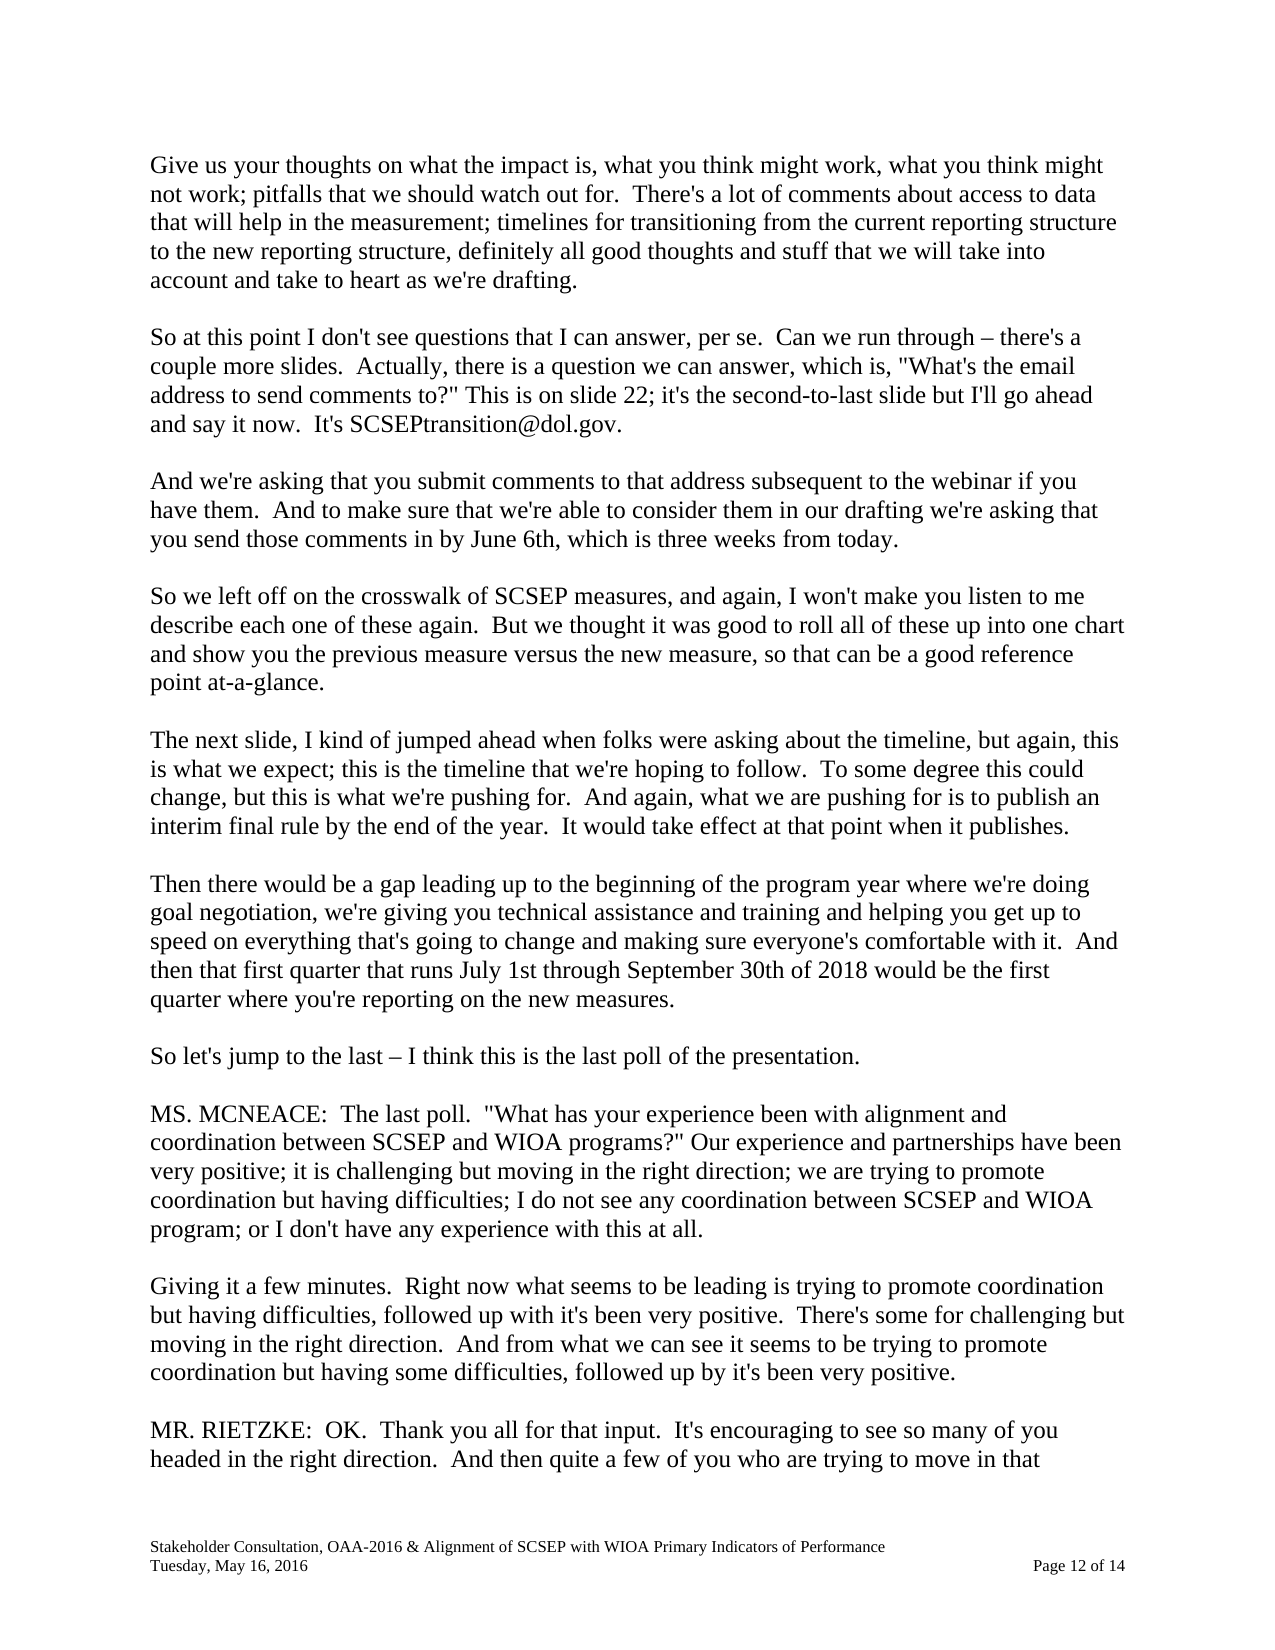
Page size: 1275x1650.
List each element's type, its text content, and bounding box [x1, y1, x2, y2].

text The next slide, I kind of jumped ahead when folks were asking about the timeline, but again, this is what we expect; this is the timeline that we're hoping to follow. To some degree this could change, but this is what we're pushing for. And again, what we are pushing for is to publish an interim final rule by the end of the year. It would take effect at that point when it publishes. [150, 725, 1125, 840]
text So at this point I don't see questions that I can answer, per se. Can we run through – there's a couple more slides. Actually, there is a question we can answer, which is, "What's the email address to send comments to?" This is on slide 22; it's the second-to-last slide but I'll go ahead and say it now. It's SCSEPtransition@dol.gov. [150, 322, 1125, 437]
text Giving it a few minutes. Right now what seems to be leading is trying to promote coordination but having difficulties, followed up with it's been very positive. There's some for challenging but moving in the right direction. And from what we can see it seems to be trying to promote coordination but having some difficulties, followed up by it's been very positive. [150, 1271, 1125, 1386]
text So let's jump to the last – I think this is the last poll of the presentation. [150, 1041, 1125, 1070]
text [150, 1415, 1125, 1472]
text MS. MCNEACE: The last poll. "What has your experience been with alignment and coordination between SCSEP and WIOA programs?" Our experience and partnerships have been very positive; it is challenging but moving in the right direction; we are trying to promote coordination but having difficulties; I do not see any coordination between SCSEP and WIOA program; or I don't have any experience with this at all. [150, 1099, 1125, 1242]
text So we left off on the crosswalk of SCSEP measures, and again, I won't make you listen to me describe each one of these again. But we thought it was good to roll all of these up into one chart and show you the previous measure versus the new measure, so that can be a good reference point at-a-glance. [150, 581, 1125, 696]
text And we're asking that you submit comments to that address subsequent to the webinar if you have them. And to make sure that we're able to consider them in our drafting we're asking that you send those comments in by June 6th, which is three weeks from today. [150, 466, 1125, 552]
text Then there would be a gap leading up to the beginning of the program year where we're doing goal negotiation, we're giving you technical assistance and training and helping you get up to speed on everything that's going to change and making sure everyone's comfortable with it. And then that first quarter that runs July 1st through September 30th of 2018 would be the first quarter where you're reporting on the new measures. [150, 869, 1125, 1012]
text Give us your thoughts on what the impact is, what you think might work, what you think might not work; pitfalls that we should watch out for. There's a lot of comments about access to data that will help in the measurement; timelines for transitioning from the current reporting structure to the new reporting structure, definitely all good thoughts and stuff that we will take into account and take to heart as we're drafting. [150, 150, 1125, 294]
